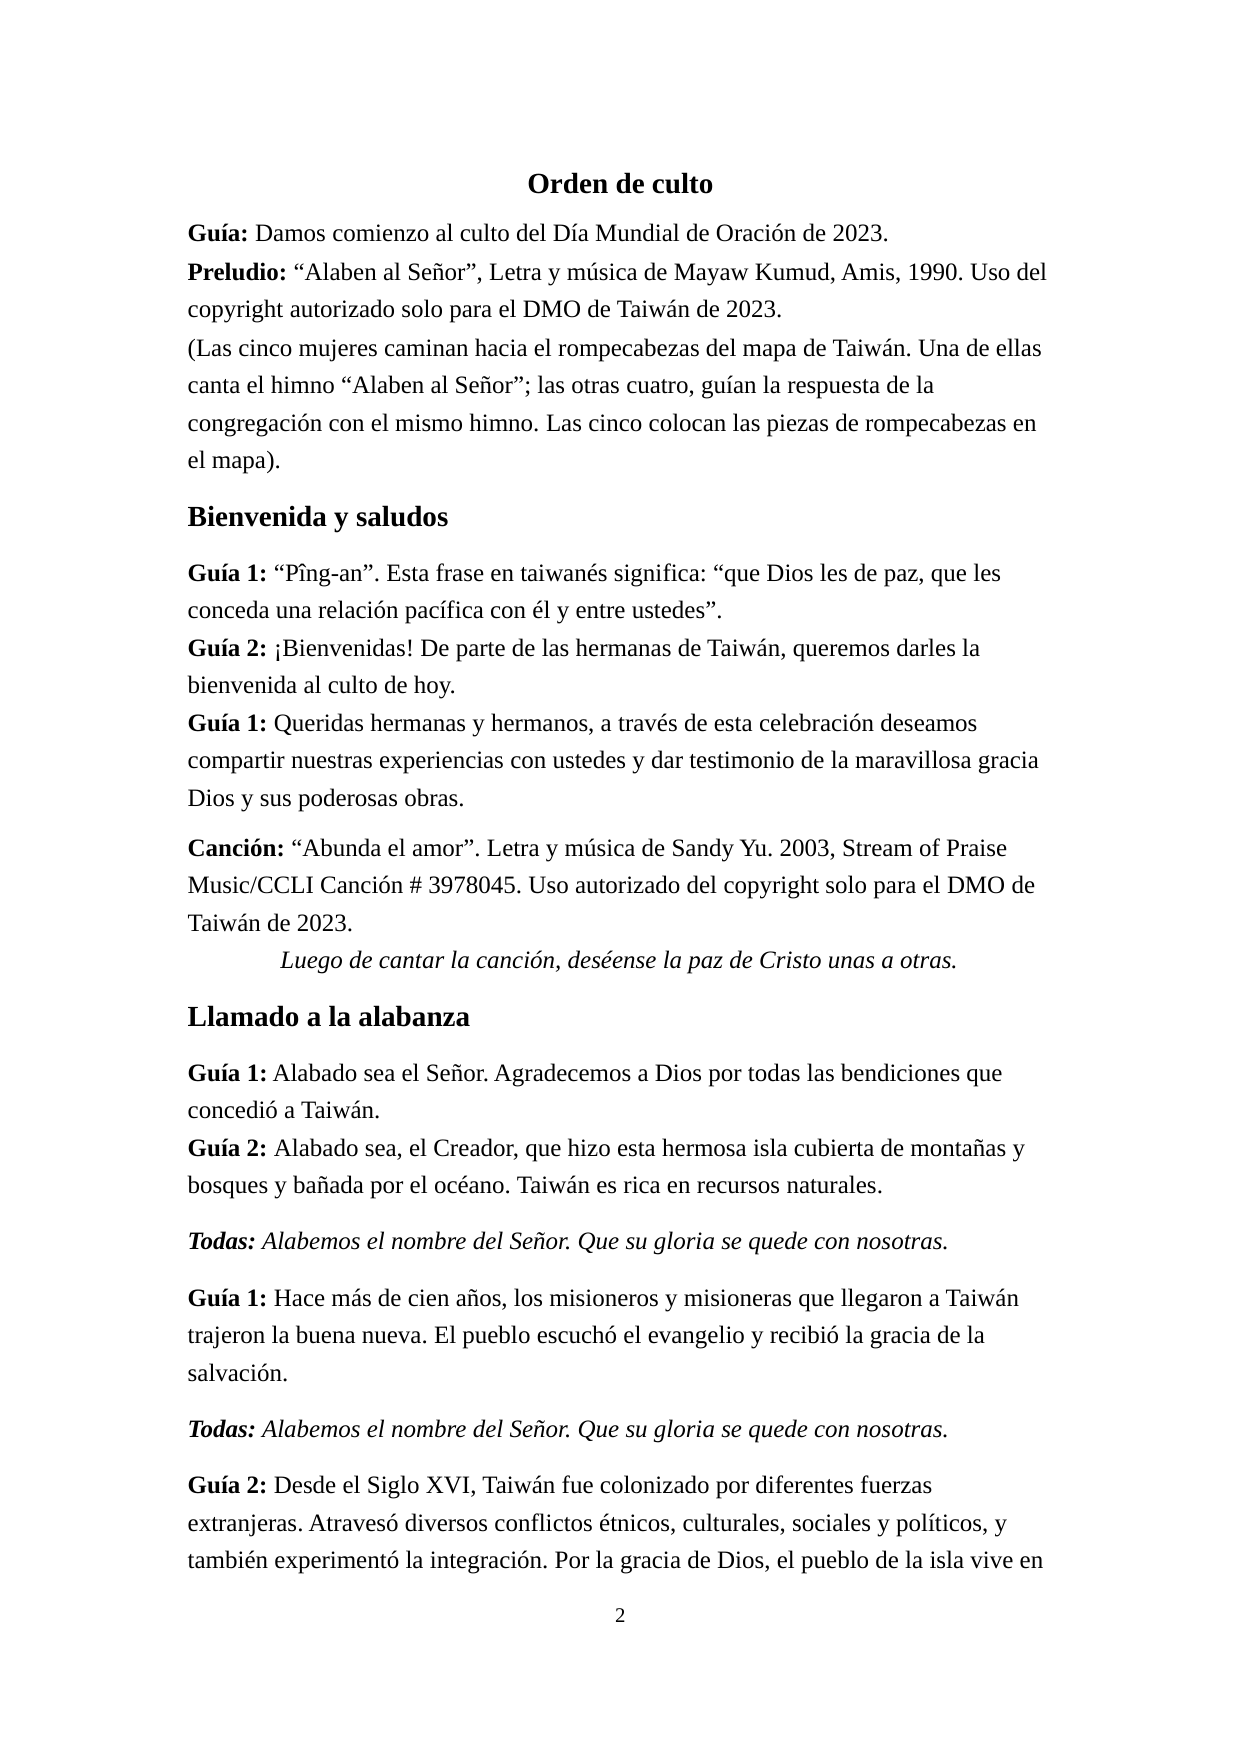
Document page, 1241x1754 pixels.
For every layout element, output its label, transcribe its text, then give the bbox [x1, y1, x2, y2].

text Guía: Damos comienzo al culto del Día Mundial de Oración de 2023. [187, 214, 1053, 251]
text Guía 1: “Pîng-an”. Esta frase en taiwanés significa: “que Dios les de paz, que les conceda una relación pacífica con él y entre ustedes”. [187, 553, 1053, 628]
text Todas: Alabemos el nombre del Señor. Que su gloria se quede con nosotras. [187, 1222, 1053, 1259]
text Llamado a la alabanza [187, 997, 1053, 1034]
text Guía 1: Queridas hermanas y hermanos, a través de esta celebración deseamos compartir nuestras experiencias con ustedes y dar testimonio de la maravillosa gracia Dios y sus poderosas obras. [187, 703, 1053, 816]
text Guía 1: Alabado sea el Señor. Agradecemos a Dios por todas las bendiciones que concedió a Taiwán. [187, 1053, 1053, 1128]
text Guía 2: Alabado sea, el Creador, que hizo esta hermosa isla cubierta de montañas y bosques y bañada por el océano. Taiwán es rica en recursos naturales. [187, 1128, 1053, 1203]
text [187, 1466, 1053, 1578]
text Bienvenida y saludos [187, 497, 1053, 534]
text Luego de cantar la canción, deséense la paz de Cristo unas a otras. [187, 941, 1053, 978]
text Todas: Alabemos el nombre del Señor. Que su gloria se quede con nosotras. [187, 1409, 1053, 1447]
text (Las cinco mujeres caminan hacia el rompecabezas del mapa de Taiwán. Una de ellas canta el himno “Alaben al Señor”; las otras cuatro, guían la respuesta de la congregación con el mismo himno. Las cinco colocan las piezas de rompecabezas en el mapa). [187, 328, 1053, 478]
text Canción: “Abunda el amor”. Letra y música de Sandy Yu. 2003, Stream of Praise Music/CCLI Canción # 3978045. Uso autorizado del copyright solo para el DMO de Taiwán de 2023. [187, 828, 1053, 941]
text Guía 2: ¡Bienvenidas! De parte de las hermanas de Taiwán, queremos darles la bienvenida al culto de hoy. [187, 628, 1053, 703]
text Guía 1: Hace más de cien años, los misioneros y misioneras que llegaron a Taiwán trajeron la buena nueva. El pueblo escuchó el evangelio y recibió la gracia de la salvación. [187, 1278, 1053, 1391]
text Preludio: “Alaben al Señor”, Letra y música de Mayaw Kumud, Amis, 1990. Uso del copyright autorizado solo para el DMO de Taiwán de 2023. [187, 252, 1053, 327]
text Orden de culto [187, 164, 1053, 201]
